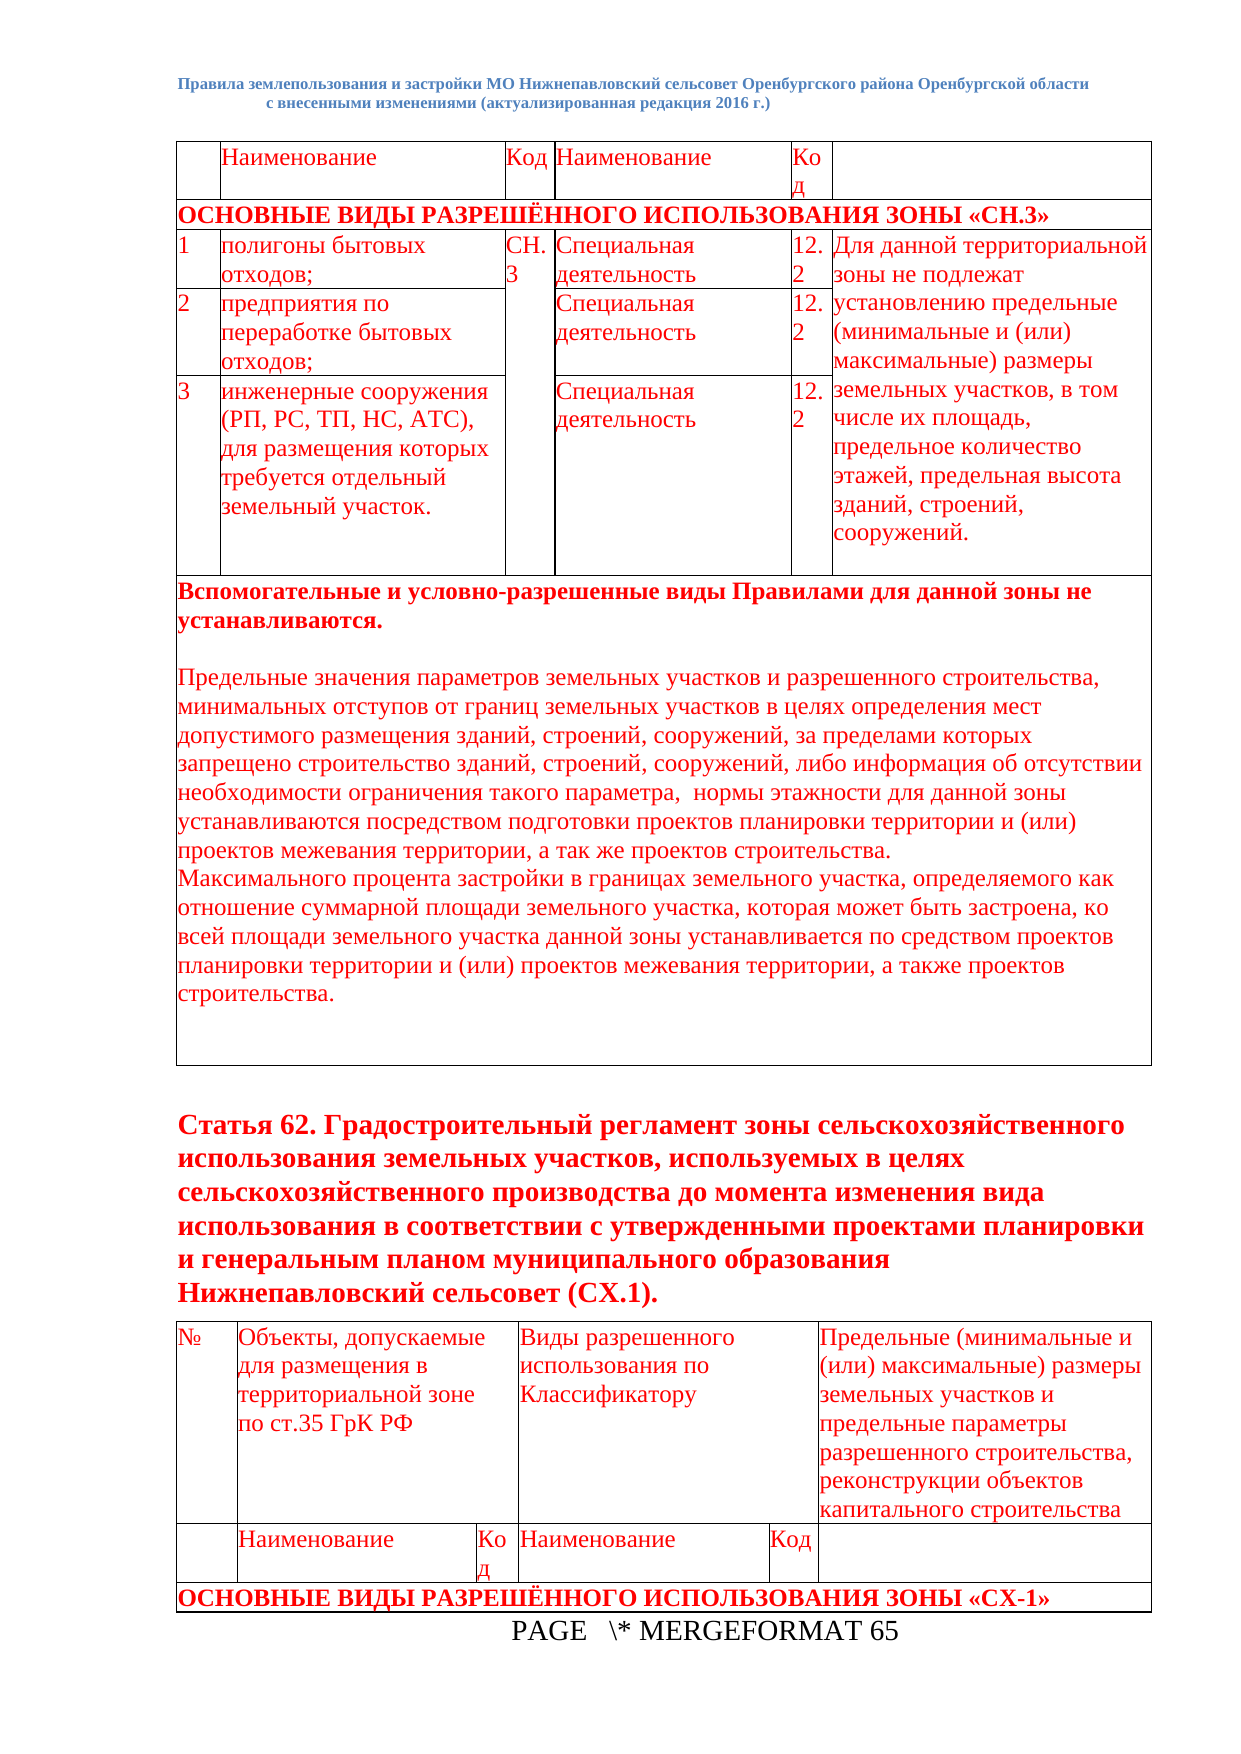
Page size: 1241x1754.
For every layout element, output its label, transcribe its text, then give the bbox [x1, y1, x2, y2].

table_cell 12.2 [792, 230, 832, 287]
table_cell Наименование [519, 1524, 769, 1582]
table_cell [177, 1524, 237, 1582]
table_header Объекты, допускаемые для размещения в территориальной зоне по ст.35 ГрК РФ [238, 1322, 518, 1523]
table_cell инженерные сооружения (РП, РС, ТП, НС, АТС), для размещения которых требуется отдельный земельный участок. [221, 376, 505, 575]
table_cell ОСНОВНЫЕ ВИДЫ РАЗРЕШЁННОГО ИСПОЛЬЗОВАНИЯ ЗОНЫ «СХ-1» [177, 1583, 1151, 1611]
table_cell Наименование [556, 142, 791, 199]
table_header Виды разрешенного использования по Классификатору [519, 1322, 818, 1523]
table_cell Код [770, 1524, 818, 1582]
table_cell Специальная деятельность [556, 230, 791, 287]
table_cell Код [792, 142, 832, 199]
table_cell Специальная деятельность [556, 289, 791, 375]
table_cell СН.3 [506, 230, 554, 575]
table_cell Специальная деятельность [556, 376, 791, 575]
table_cell предприятия по переработке бытовых отходов; [221, 289, 505, 375]
table_cell Наименование [221, 142, 505, 199]
table_cell 1 [177, 230, 220, 287]
table_cell полигоны бытовых отходов; [221, 230, 505, 287]
table_cell Код [506, 142, 554, 199]
table_cell 3 [177, 376, 220, 575]
table_header № [177, 1322, 237, 1523]
table_cell [833, 142, 1151, 199]
table_cell Вспомогательные и условно-разрешенные виды Правилами для данной зоны не устанавливаются. Предельные значения параметров земельных участков и разрешенного строительства, минимальных отступов от границ земельных участков в целях определения мест допустимого размещения зданий, строений, сооружений, за пределами которых запрещено строительство зданий, строений, сооружений, либо информация об отсутствии необходимости ограничения такого параметра, нормы этажности для данной зоны устанавливаются посредством подготовки проектов планировки территории и (или) проектов межевания территории, а так же проектов строительства. Максимального процента застройки в границах земельного участка, определяемого как отношение суммарной площади земельного участка, которая может быть застроена, ко всей площади земельного участка данной зоны устанавливается по средством проектов планировки территории и (или) проектов межевания территории, а также проектов строительства. [177, 576, 1151, 1065]
table_cell Код [477, 1524, 518, 1582]
table_cell Для данной территориальной зоны не подлежат установлению предельные (минимальные и (или) максимальные) размеры земельных участков, в том числе их площадь, предельное количество этажей, предельная высота зданий, строений, сооружений. [833, 230, 1151, 575]
table_cell 12.2 [792, 376, 832, 575]
table_cell Наименование [238, 1524, 476, 1582]
subtitle Статья 62. Градостроительный регламент зоны сельскохозяйственного использования земельных участков, используемых в целях сельскохозяйственного производства до момента изменения вида использования в соответствии с утвержденными проектами планировки и генеральным планом муниципального образования Нижнепавловский сельсовет (СХ.1). [177, 1107, 1152, 1308]
table_cell 12.2 [792, 289, 832, 375]
table_cell ОСНОВНЫЕ ВИДЫ РАЗРЕШЁННОГО ИСПОЛЬЗОВАНИЯ ЗОНЫ «СН.3» [177, 200, 1151, 229]
table_header Предельные (минимальные и (или) максимальные) размеры земельных участков и предельные параметры разрешенного строительства, реконструкции объектов капитального строительства [819, 1322, 1151, 1523]
table_cell 2 [177, 289, 220, 375]
table_cell [819, 1524, 1151, 1582]
table_cell [177, 142, 220, 199]
